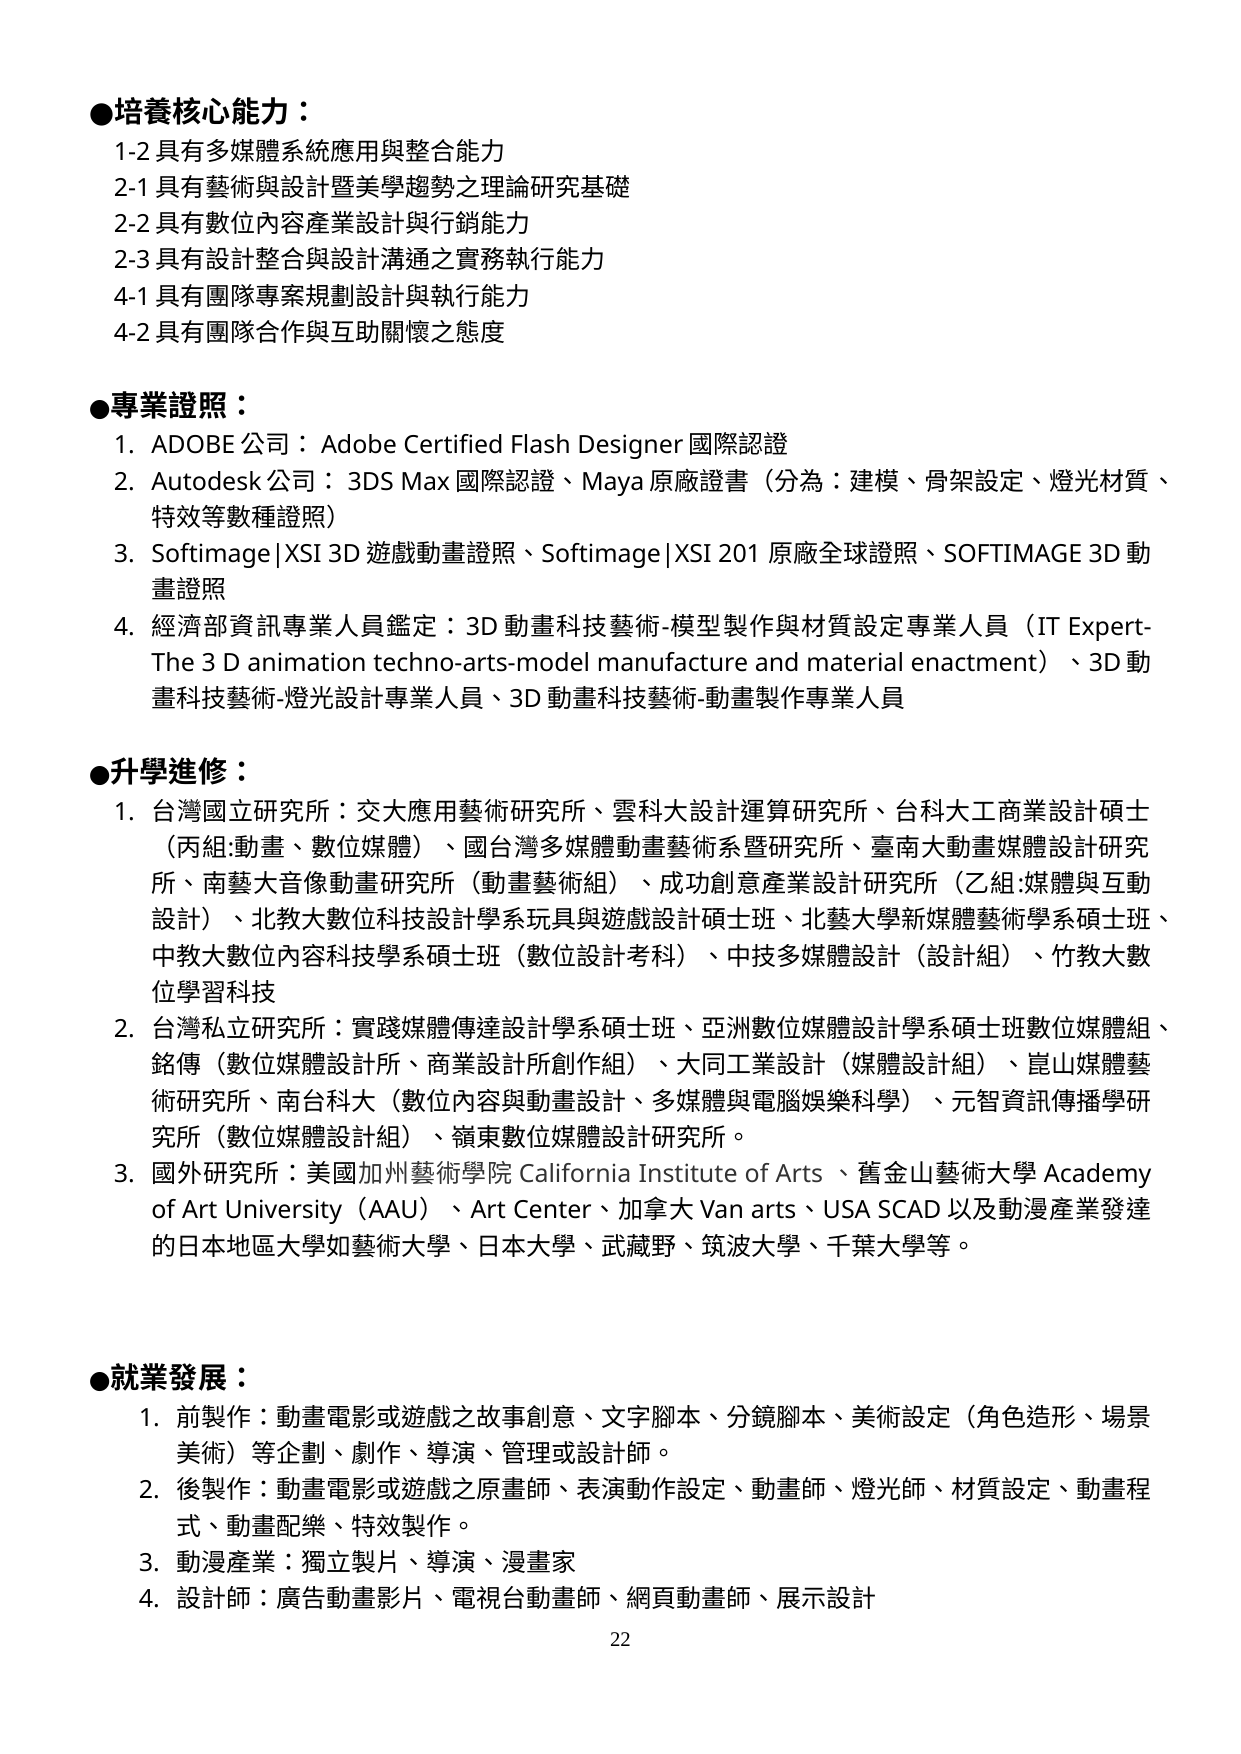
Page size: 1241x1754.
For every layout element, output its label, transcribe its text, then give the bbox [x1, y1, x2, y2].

list Softimage|XSI 3D遊戲動畫證照、Softimage|XSI 201 原廠全球證照、SOFTIMAGE 3D動畫證照 [114, 534, 1152, 606]
text 4-1具有團隊專案規劃設計與執行能力 [114, 276, 1152, 312]
text 2-2具有數位內容產業設計與行銷能力 [114, 203, 1152, 240]
list 台灣私立研究所：實踐媒體傳達設計學系碩士班、亞洲數位媒體設計學系碩士班數位媒體組、銘傳（數位媒體設計所、商業設計所創作組）、大同工業設計（媒體設計組）、崑山媒體藝術研究所、南台科大（數位內容與動畫設計、多媒體與電腦娛樂科學）、元智資訊傳播學研究所（數位媒體設計組）、嶺東數位媒體設計研究所。 [114, 1009, 1152, 1154]
text ●就業發展： [89, 1355, 1152, 1397]
text 2-3具有設計整合與設計溝通之實務執行能力 [114, 240, 1152, 276]
list 後製作：動畫電影或遊戲之原畫師、表演動作設定、動畫師、燈光師、材質設定、動畫程式、動畫配樂、特效製作。 [139, 1470, 1152, 1542]
text 1-2具有多媒體系統應用與整合能力 [114, 131, 1152, 167]
list 動漫產業：獨立製片、導演、漫畫家 [139, 1542, 1152, 1578]
text ●升學進修： [89, 749, 1152, 791]
list ADOBE公司： Adobe Certified Flash Designer國際認證 [114, 425, 1152, 461]
text 2-1具有藝術與設計暨美學趨勢之理論研究基礎 [114, 167, 1152, 203]
text 4-2具有團隊合作與互助關懷之態度 [114, 312, 1152, 348]
text ●培養核心能力： [89, 89, 1152, 131]
list Autodesk公司： 3DS Max國際認證、Maya原廠證書（分為：建模、骨架設定、燈光材質、特效等數種證照） [114, 461, 1152, 534]
list 設計師：廣告動畫影片、電視台動畫師、網頁動畫師、展示設計 [139, 1578, 1152, 1615]
list 國外研究所：美國加州藝術學院California Institute of Arts 、舊金山藝術大學Academy of Art University（AAU）、Art Center、加拿大Van arts、USA SCAD以及動漫產業發達的日本地區大學如藝術大學、日本大學、武藏野、筑波大學、千葉大學等。 [114, 1154, 1152, 1262]
text ●專業證照： [89, 383, 1152, 425]
list 台灣國立研究所：交大應用藝術研究所、雲科大設計運算研究所、台科大工商業設計碩士（丙組:動畫、數位媒體）、國台灣多媒體動畫藝術系暨研究所、臺南大動畫媒體設計研究所、南藝大音像動畫研究所（動畫藝術組）、成功創意產業設計研究所（乙組:媒體與互動設計）、北教大數位科技設計學系玩具與遊戲設計碩士班、北藝大學新媒體藝術學系碩士班、中教大數位內容科技學系碩士班（數位設計考科）、中技多媒體設計（設計組）、竹教大數位學習科技 [114, 791, 1152, 1009]
list 前製作：動畫電影或遊戲之故事創意、文字腳本、分鏡腳本、美術設定（角色造形、場景美術）等企劃、劇作、導演、管理或設計師。 [139, 1397, 1152, 1470]
list 經濟部資訊專業人員鑑定：3D動畫科技藝術-模型製作與材質設定專業人員（IT Expert-The 3 D animation techno-arts-model manufacture and material enactment）、3D動畫科技藝術-燈光設計專業人員、3D動畫科技藝術-動畫製作專業人員 [114, 606, 1152, 715]
